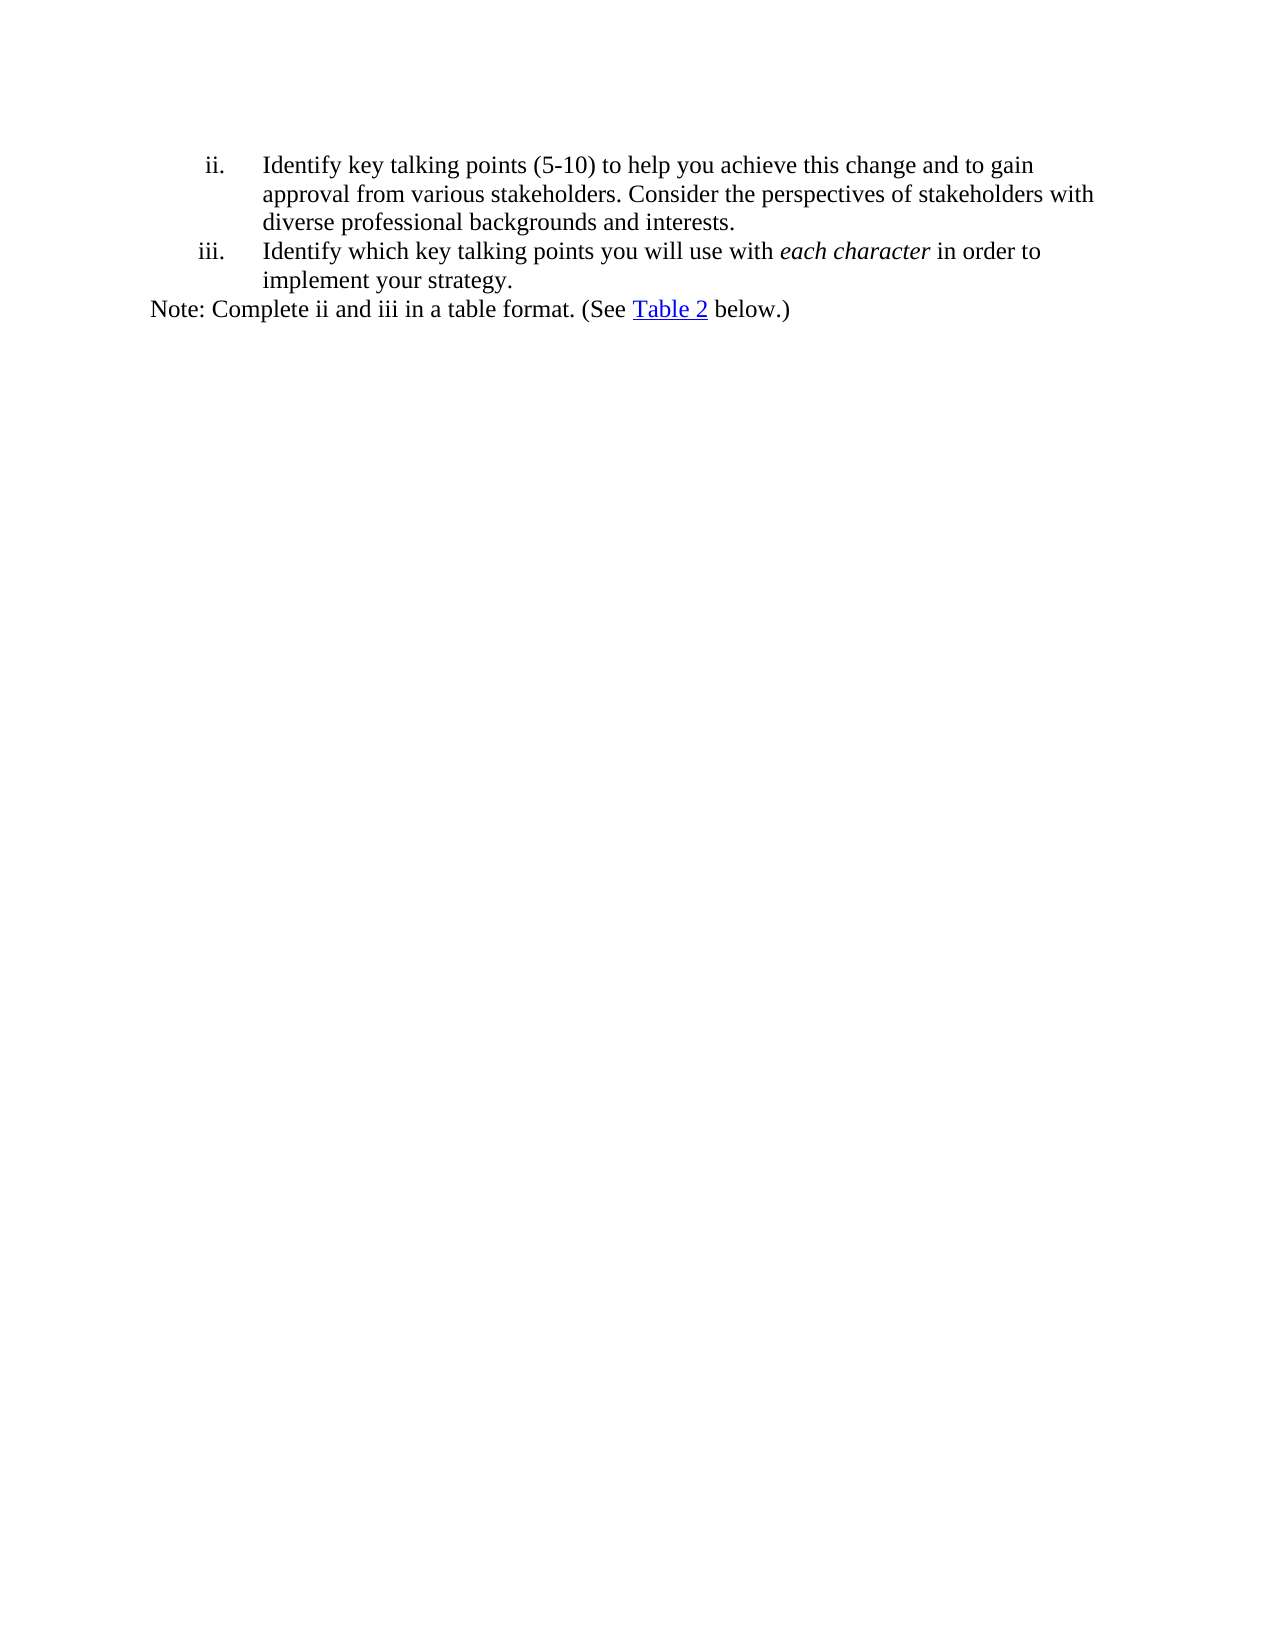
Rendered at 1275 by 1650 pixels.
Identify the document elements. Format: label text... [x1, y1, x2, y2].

list Identify which key talking points you will use with each character in order to implement your strategy. [225, 236, 1125, 294]
list Identify key talking points (5-10) to help you achieve this change and to gain approval from various stakeholders. Consider the perspectives of stakeholders with diverse professional backgrounds and interests. [225, 150, 1125, 236]
text Note: Complete ii and iii in a table format. (See Table 2 below.) [150, 294, 1125, 322]
